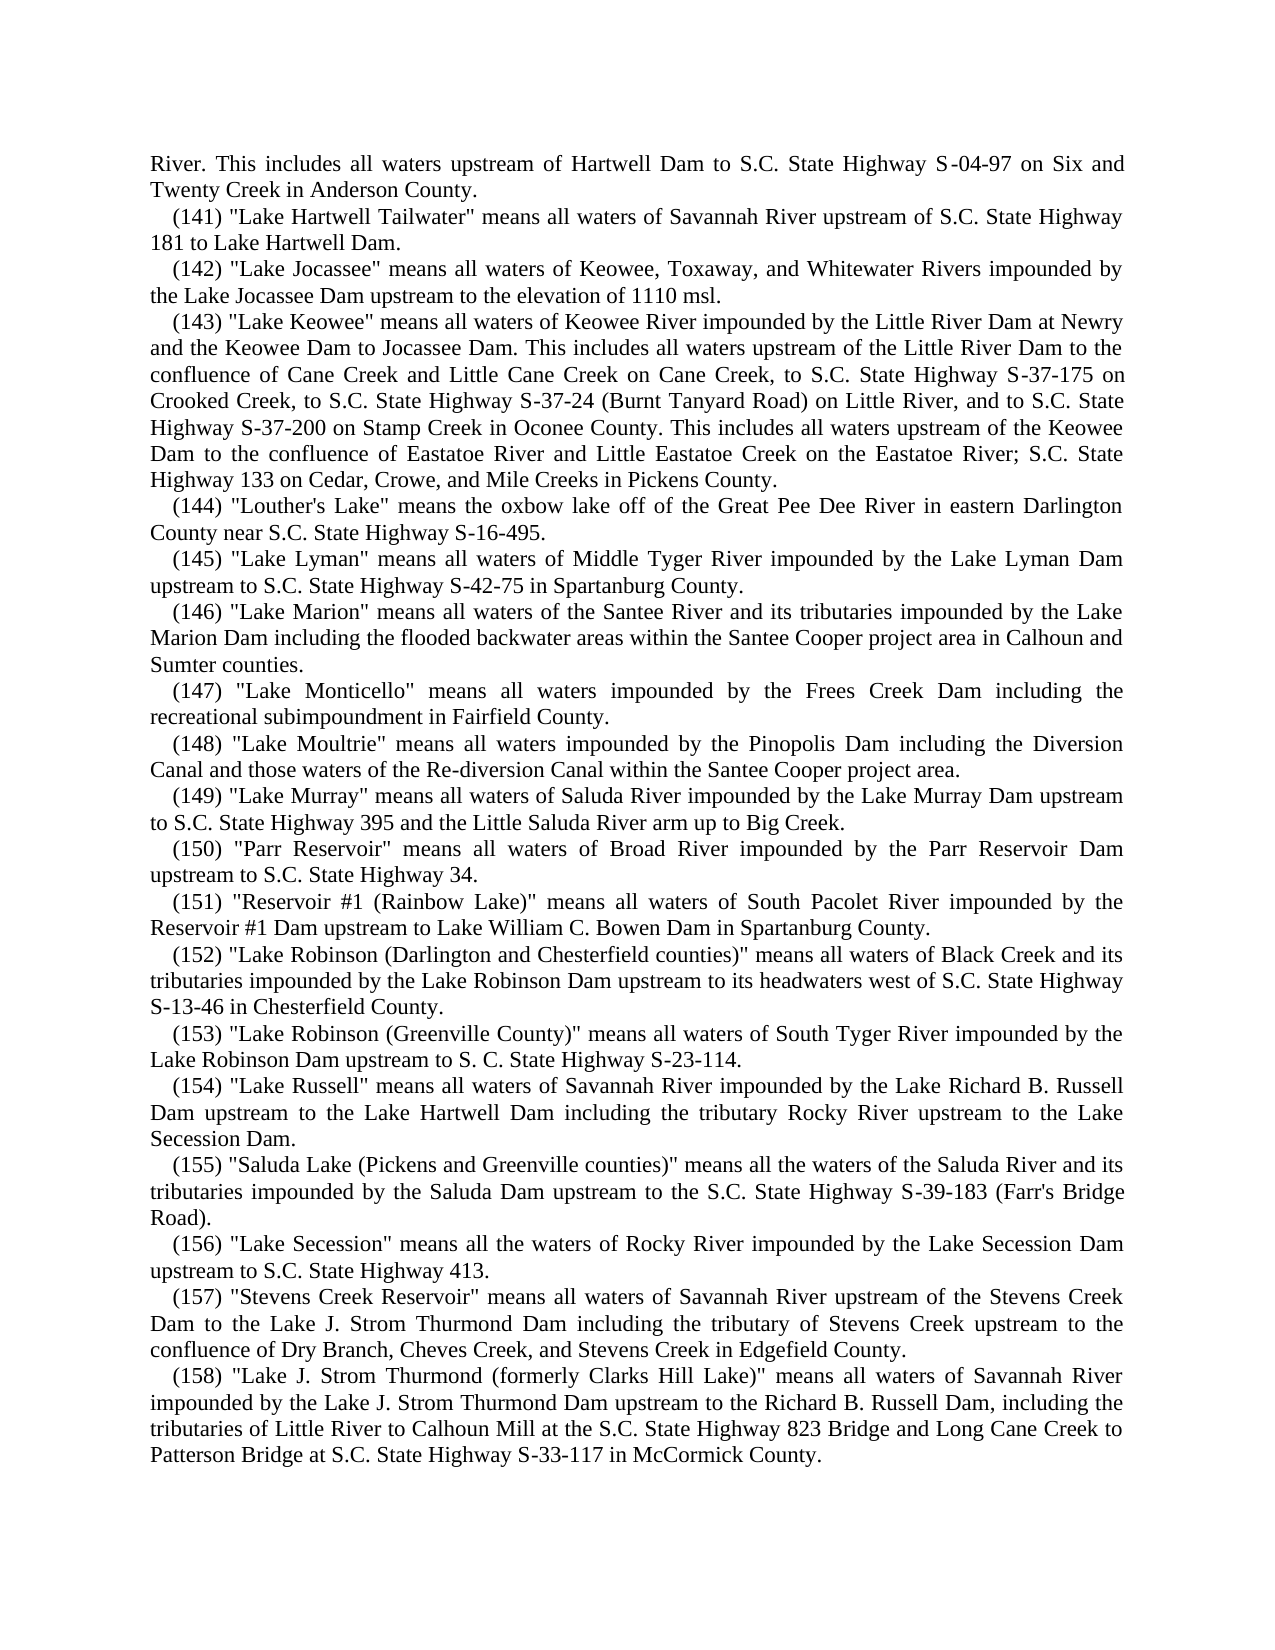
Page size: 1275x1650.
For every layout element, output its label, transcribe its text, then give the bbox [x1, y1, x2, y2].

text (157) "Stevens Creek Reservoir" means all waters of Savannah River upstream of the Stevens Creek Dam to the Lake J. Strom Thurmond Dam including the tributary of Stevens Creek upstream to the confluence of Dry Branch, Cheves Creek, and Stevens Creek in Edgefield County. [150, 1283, 1125, 1362]
text (143) "Lake Keowee" means all waters of Keowee River impounded by the Little River Dam at Newry and the Keowee Dam to Jocassee Dam. This includes all waters upstream of the Little River Dam to the confluence of Cane Creek and Little Cane Creek on Cane Creek, to S.C. State Highway S-37-175 on Crooked Creek, to S.C. State Highway S-37-24 (Burnt Tanyard Road) on Little River, and to S.C. State Highway S-37-200 on Stamp Creek in Oconee County. This includes all waters upstream of the Keowee Dam to the confluence of Eastatoe River and Little Eastatoe Creek on the Eastatoe River; S.C. State Highway 133 on Cedar, Crowe, and Mile Creeks in Pickens County. [150, 308, 1125, 493]
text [150, 150, 1125, 203]
text (154) "Lake Russell" means all waters of Savannah River impounded by the Lake Richard B. Russell Dam upstream to the Lake Hartwell Dam including the tributary Rocky River upstream to the Lake Secession Dam. [150, 1072, 1125, 1151]
text (158) "Lake J. Strom Thurmond (formerly Clarks Hill Lake)" means all waters of Savannah River impounded by the Lake J. Strom Thurmond Dam upstream to the Richard B. Russell Dam, including the tributaries of Little River to Calhoun Mill at the S.C. State Highway 823 Bridge and Long Cane Creek to Patterson Bridge at S.C. State Highway S-33-117 in McCormick County. [150, 1362, 1125, 1468]
text (148) "Lake Moultrie" means all waters impounded by the Pinopolis Dam including the Diversion Canal and those waters of the Re-diversion Canal within the Santee Cooper project area. [150, 730, 1125, 782]
text (155) "Saluda Lake (Pickens and Greenville counties)" means all the waters of the Saluda River and its tributaries impounded by the Saluda Dam upstream to the S.C. State Highway S-39-183 (Farr's Bridge Road). [150, 1151, 1125, 1231]
text (145) "Lake Lyman" means all waters of Middle Tyger River impounded by the Lake Lyman Dam upstream to S.C. State Highway S-42-75 in Spartanburg County. [150, 545, 1125, 598]
text (151) "Reservoir #1 (Rainbow Lake)" means all waters of South Pacolet River impounded by the Reservoir #1 Dam upstream to Lake William C. Bowen Dam in Spartanburg County. [150, 888, 1125, 941]
text (156) "Lake Secession" means all the waters of Rocky River impounded by the Lake Secession Dam upstream to S.C. State Highway 413. [150, 1231, 1125, 1283]
text (146) "Lake Marion" means all waters of the Santee River and its tributaries impounded by the Lake Marion Dam including the flooded backwater areas within the Santee Cooper project area in Calhoun and Sumter counties. [150, 598, 1125, 677]
text (141) "Lake Hartwell Tailwater" means all waters of Savannah River upstream of S.C. State Highway 181 to Lake Hartwell Dam. [150, 203, 1125, 255]
text (144) "Louther's Lake" means the oxbow lake off of the Great Pee Dee River in eastern Darlington County near S.C. State Highway S-16-495. [150, 493, 1125, 545]
text (152) "Lake Robinson (Darlington and Chesterfield counties)" means all waters of Black Creek and its tributaries impounded by the Lake Robinson Dam upstream to its headwaters west of S.C. State Highway S-13-46 in Chesterfield County. [150, 941, 1125, 1020]
text (149) "Lake Murray" means all waters of Saluda River impounded by the Lake Murray Dam upstream to S.C. State Highway 395 and the Little Saluda River arm up to Big Creek. [150, 782, 1125, 835]
text (142) "Lake Jocassee" means all waters of Keowee, Toxaway, and Whitewater Rivers impounded by the Lake Jocassee Dam upstream to the elevation of 1110 msl. [150, 255, 1125, 308]
text (153) "Lake Robinson (Greenville County)" means all waters of South Tyger River impounded by the Lake Robinson Dam upstream to S. C. State Highway S-23-114. [150, 1020, 1125, 1072]
text (150) "Parr Reservoir" means all waters of Broad River impounded by the Parr Reservoir Dam upstream to S.C. State Highway 34. [150, 835, 1125, 888]
text (147) "Lake Monticello" means all waters impounded by the Frees Creek Dam including the recreational subimpoundment in Fairfield County. [150, 677, 1125, 730]
